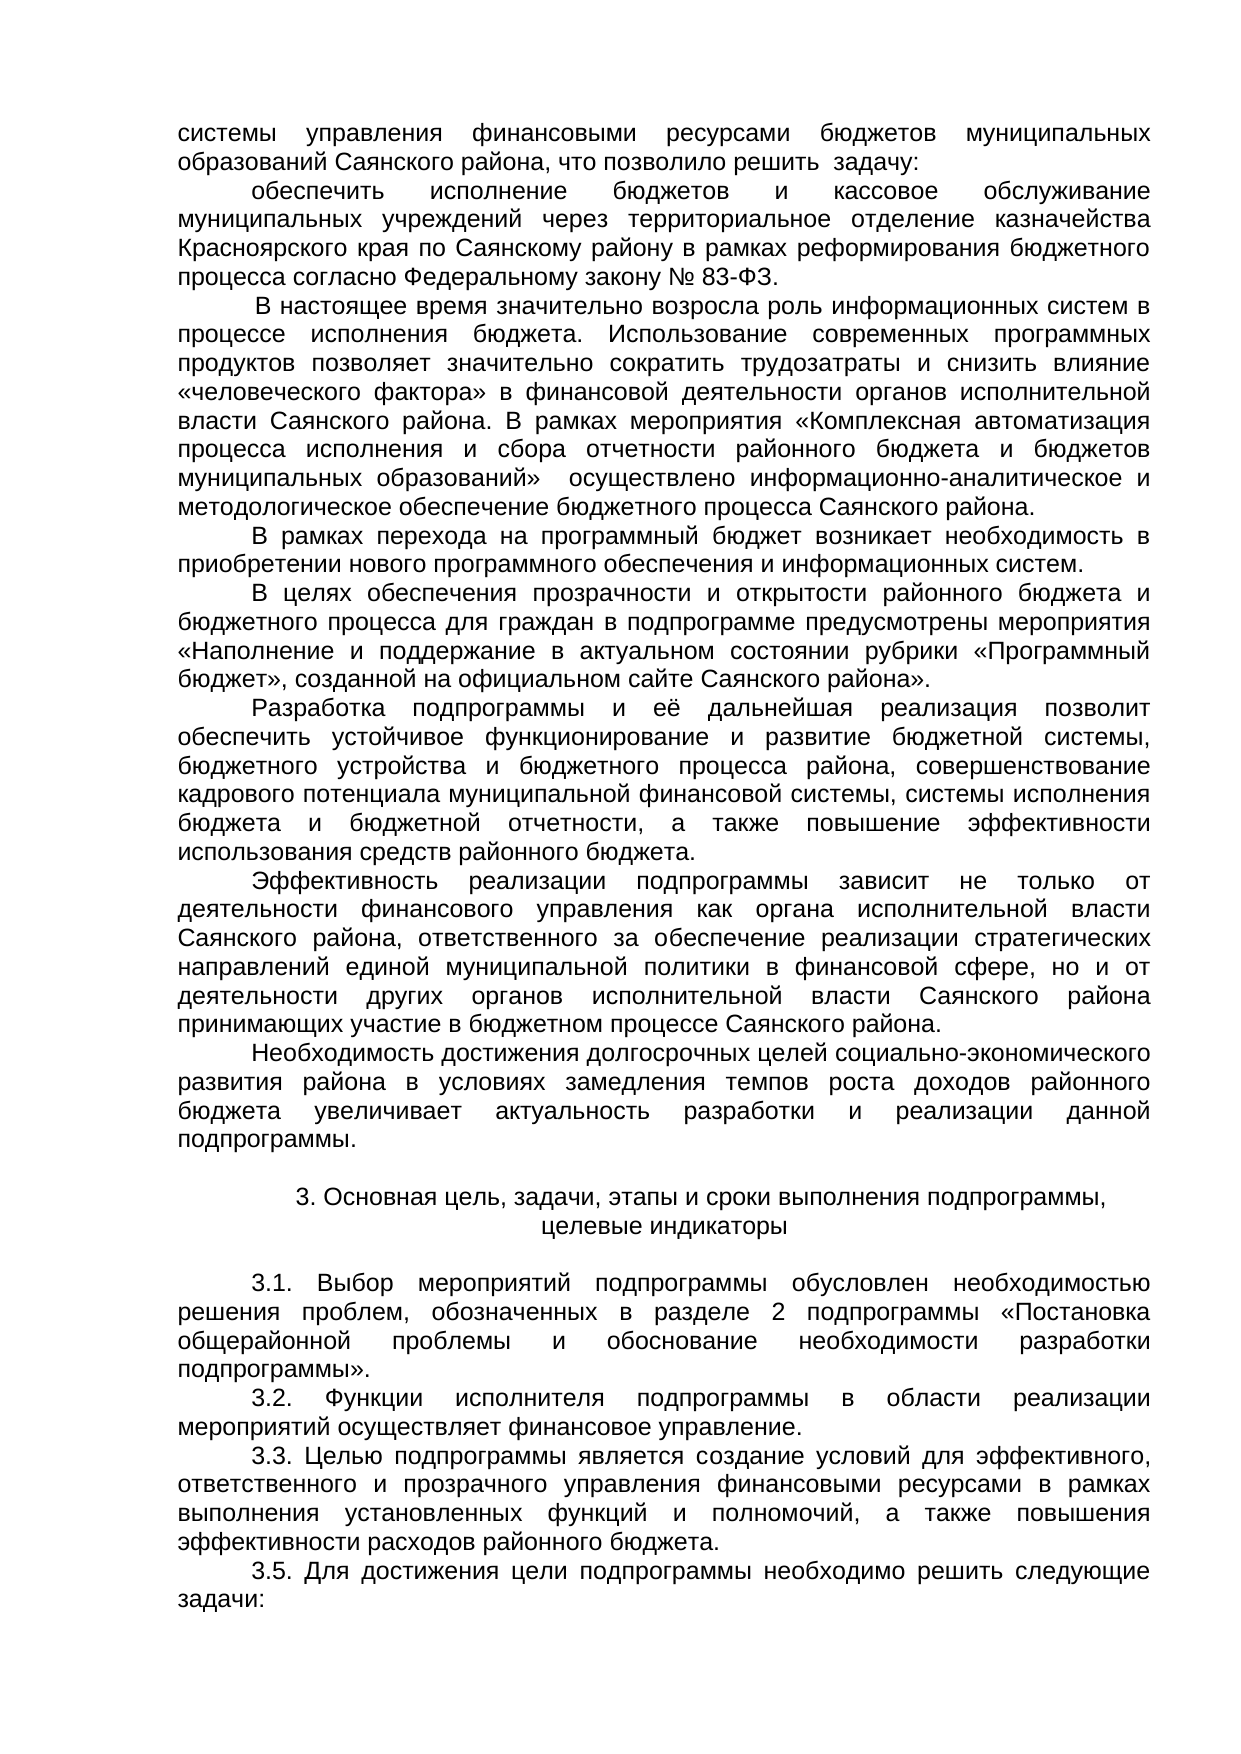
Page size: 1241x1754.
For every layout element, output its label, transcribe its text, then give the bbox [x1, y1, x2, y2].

text 3.2. Функции исполнителя подпрограммы в области реализации мероприятий осуществляет финансовое управление. [177, 1383, 1152, 1441]
text Необходимость достижения долгосрочных целей социально-экономического развития района в условиях замедления темпов роста доходов районного бюджета увеличивает актуальность разработки и реализации данной подпрограммы. [177, 1038, 1152, 1153]
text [177, 118, 1152, 176]
text 3.5. Для достижения цели подпрограммы необходимо решить следующие задачи: [177, 1556, 1152, 1613]
text 3.3. Целью подпрограммы является создание условий для эффективного, ответственного и прозрачного управления финансовыми ресурсами в рамках выполнения установленных функций и полномочий, а также повышения эффективности расходов районного бюджета. [177, 1441, 1152, 1556]
text 3. Основная цель, задачи, этапы и сроки выполнения подпрограммы, целевые индикаторы [177, 1182, 1152, 1239]
text Эффективность реализации подпрограммы зависит не только от деятельности финансового управления как органа исполнительной власти Саянского района, ответственного за обеспечение реализации стратегических направлений единой муниципальной политики в финансовой сфере, но и от деятельности других органов исполнительной власти Саянского района принимающих участие в бюджетном процессе Саянского района. [177, 866, 1152, 1038]
text В настоящее время значительно возросла роль информационных систем в процессе исполнения бюджета. Использование современных программных продуктов позволяет значительно сократить трудозатраты и снизить влияние «человеческого фактора» в финансовой деятельности органов исполнительной власти Саянского района. В рамках мероприятия «Комплексная автоматизация процесса исполнения и сбора отчетности районного бюджета и бюджетов муниципальных образований» осуществлено информационно-аналитическое и методологическое обеспечение бюджетного процесса Саянского района. [177, 291, 1152, 521]
text 3.1. Выбор мероприятий подпрограммы обусловлен необходимостью решения проблем, обозначенных в разделе 2 подпрограммы «Постановка общерайонной проблемы и обоснование необходимости разработки подпрограммы». [177, 1268, 1152, 1383]
text В целях обеспечения прозрачности и открытости районного бюджета и бюджетного процесса для граждан в подпрограмме предусмотрены мероприятия «Наполнение и поддержание в актуальном состоянии рубрики «Программный бюджет», созданной на официальном сайте Саянского района». [177, 578, 1152, 693]
text обеспечить исполнение бюджетов и кассовое обслуживание муниципальных учреждений через территориальное отделение казначейства Красноярского края по Саянскому району в рамках реформирования бюджетного процесса согласно Федеральному закону № 83-ФЗ. [177, 176, 1152, 291]
text Разработка подпрограммы и её дальнейшая реализация позволит обеспечить устойчивое функционирование и развитие бюджетной системы, бюджетного устройства и бюджетного процесса района, совершенствование кадрового потенциала муниципальной финансовой системы, системы исполнения бюджета и бюджетной отчетности, а также повышение эффективности использования средств районного бюджета. [177, 693, 1152, 866]
text В рамках перехода на программный бюджет возникает необходимость в приобретении нового программного обеспечения и информационных систем. [177, 521, 1152, 578]
